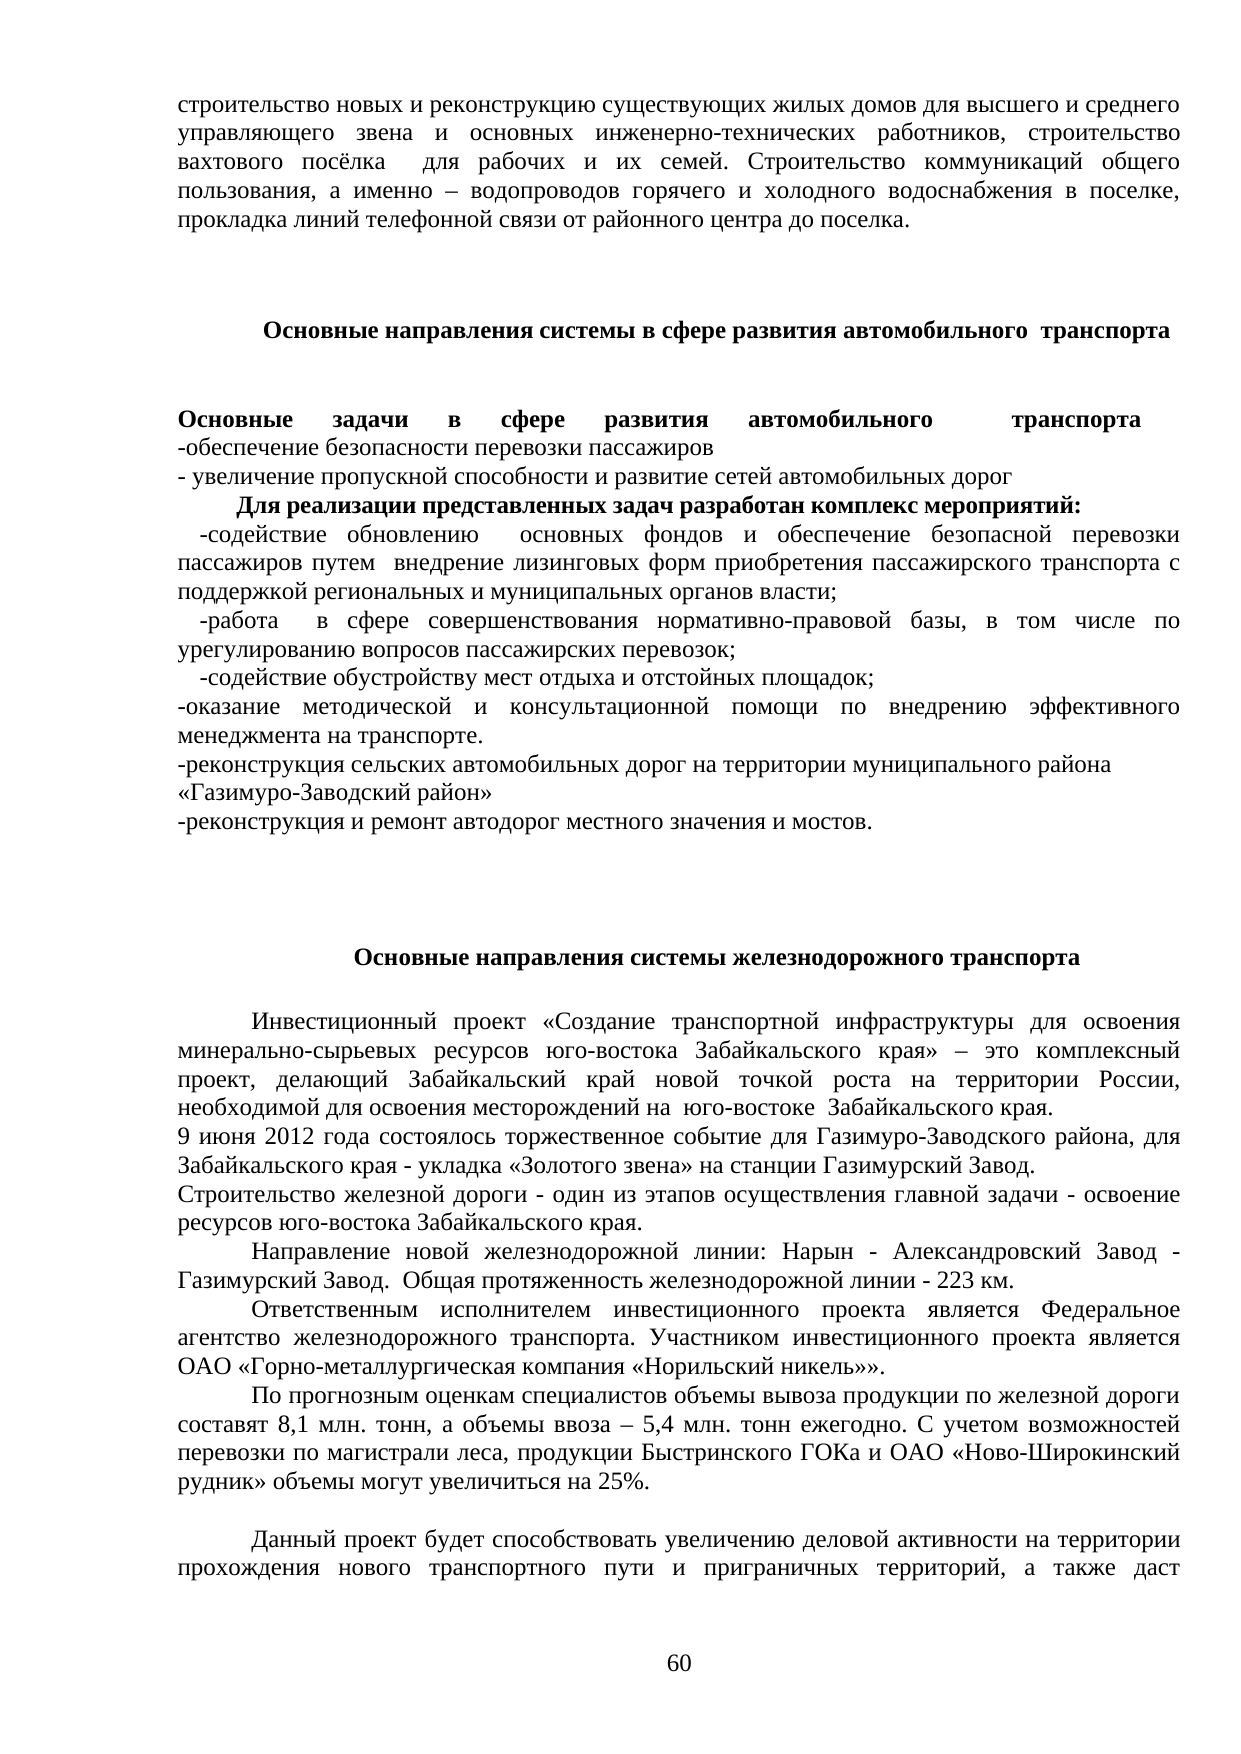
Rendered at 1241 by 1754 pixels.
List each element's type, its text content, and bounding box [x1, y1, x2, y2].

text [177, 89, 1181, 232]
text 9 июня 2012 года состоялось торжественное событие для Газимуро-Заводского района, для Забайкальского края - укладка «Золотого звена» на станции Газимурский Завод. [177, 1121, 1181, 1179]
subtitle Основные направления системы в сфере развития автомобильного транспорта [252, 315, 1181, 344]
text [177, 1524, 1181, 1581]
text Для реализации представленных задач разработан комплекс мероприятий: [177, 490, 1181, 519]
text Направление новой железнодорожной линии: Нарын - Александровский Завод - Газимурский Завод. Общая протяженность железнодорожной линии - 223 км. [177, 1236, 1181, 1294]
text Ответственным исполнителем инвестиционного проекта является Федеральное агентство железнодорожного транспорта. Участником инвестиционного проекта является ОАО «Горно-металлургическая компания «Норильский никель»». [177, 1294, 1181, 1380]
text -работа в сфере совершенствования нормативно-правовой базы, в том числе по урегулированию вопросов пассажирских перевозок; [177, 605, 1181, 662]
text -реконструкция сельских автомобильных дорог на территории муниципального района «Газимуро-Заводский район» [177, 749, 1181, 806]
subtitle Основные направления системы железнодорожного транспорта [252, 942, 1181, 971]
text Строительство железной дороги - один из этапов осуществления главной задачи - освоение ресурсов юго-востока Забайкальского края. [177, 1179, 1181, 1236]
text -реконструкция и ремонт автодорог местного значения и мостов. [177, 806, 1181, 835]
text - увеличение пропускной способности и развитие сетей автомобильных дорог [177, 461, 1181, 490]
text -оказание методической и консультационной помощи по внедрению эффективного менеджмента на транспорте. [177, 691, 1181, 749]
text Основные задачи в сфере развития автомобильного транспорта -обеспечение безопасности перевозки пассажиров [177, 404, 1181, 461]
text Инвестиционный проект «Создание транспортной инфраструктуры для освоения минерально-сырьевых ресурсов юго-востока Забайкальского края» – это комплексный проект, делающий Забайкальский край новой точкой роста на территории России, необходимой для освоения месторождений на юго-востоке Забайкальского края. [177, 1006, 1181, 1121]
text -содействие обустройству мест отдыха и отстойных площадок; [177, 662, 1181, 691]
text -содействие обновлению основных фондов и обеспечение безопасной перевозки пассажиров путем внедрение лизинговых форм приобретения пассажирского транспорта с поддержкой региональных и муниципальных органов власти; [177, 519, 1181, 605]
text По прогнозным оценкам специалистов объемы вывоза продукции по железной дороги составят 8,1 млн. тонн, а объемы ввоза – 5,4 млн. тонн ежегодно. С учетом возможностей перевозки по магистрали леса, продукции Быстринского ГОКа и ОАО «Ново-Широкинский рудник» объемы могут увеличиться на 25%. [177, 1380, 1181, 1495]
